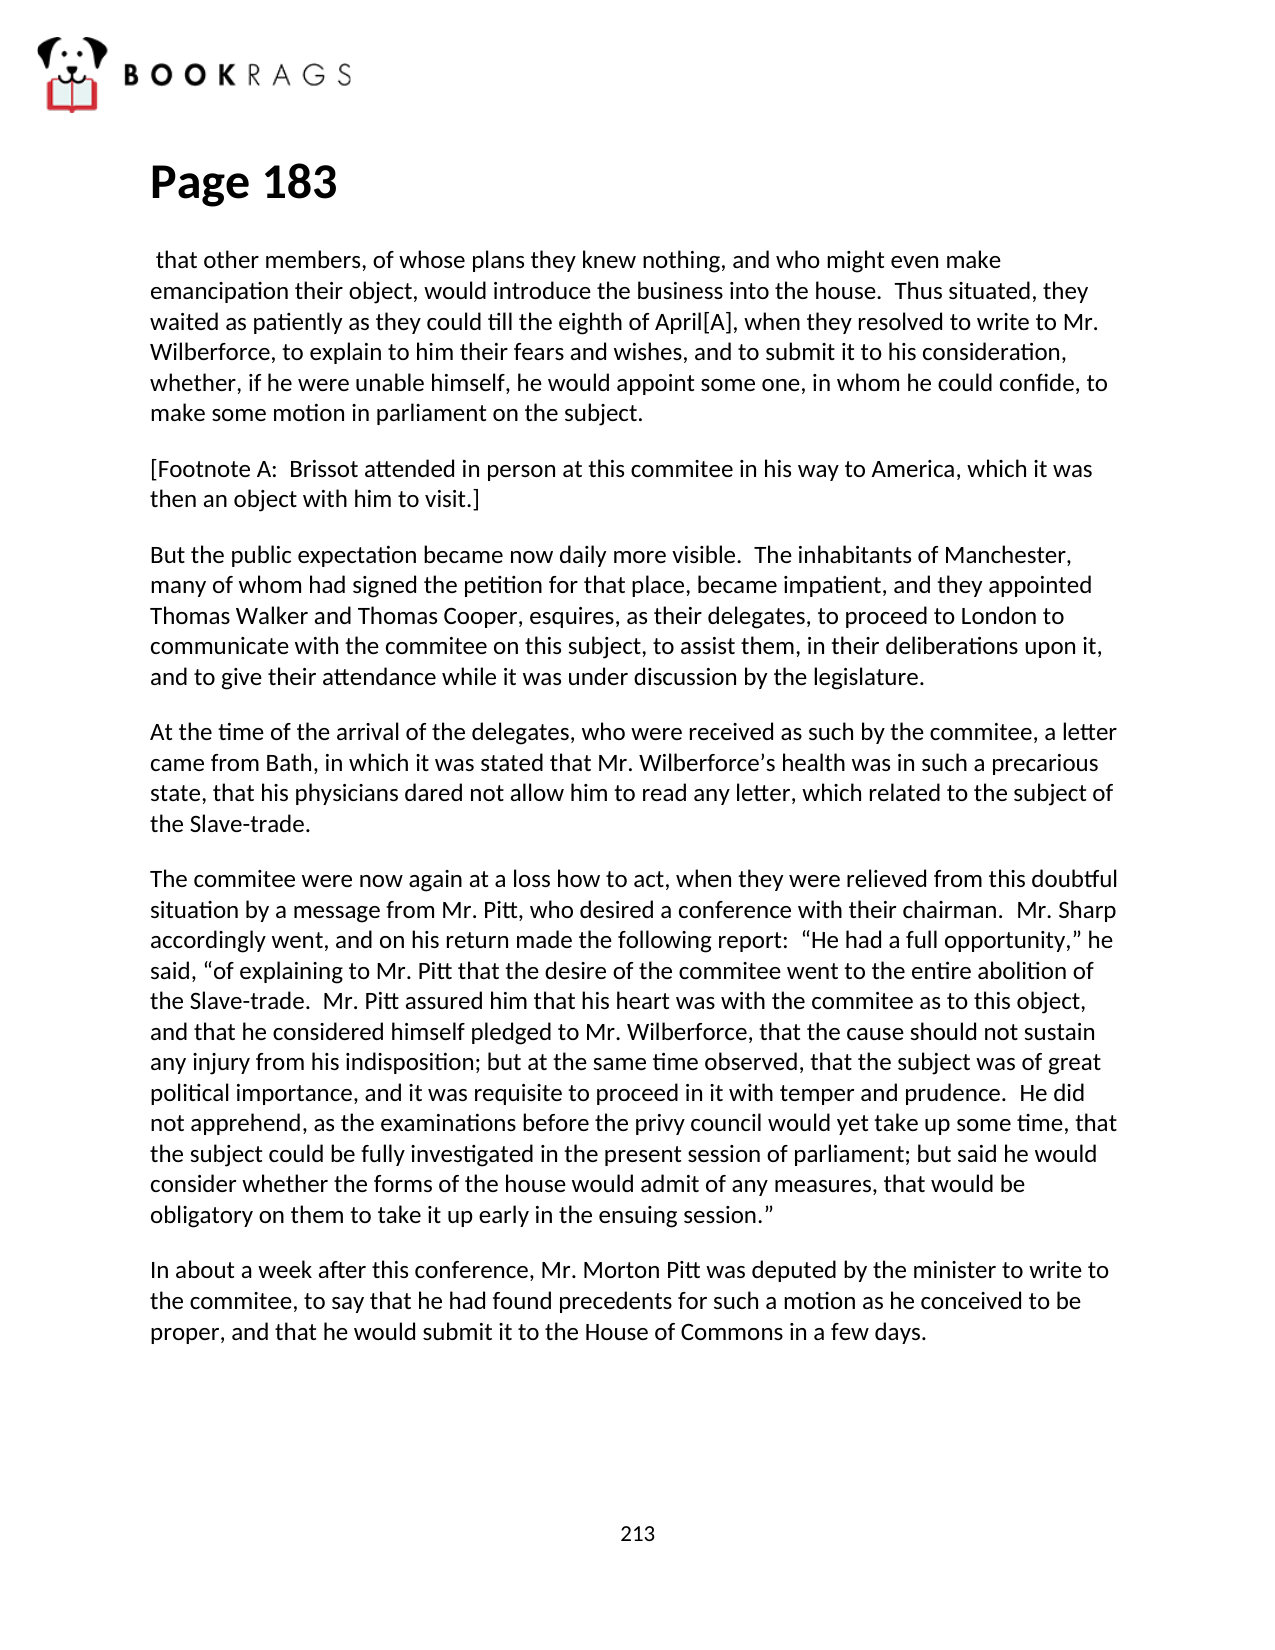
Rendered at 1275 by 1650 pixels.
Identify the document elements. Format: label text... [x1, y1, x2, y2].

text But the public expectation became now daily more visible. The inhabitants of Manchester, many of whom had signed the petition for that place, became impatient, and they appointed Thomas Walker and Thomas Cooper, esquires, as their delegates, to proceed to London to communicate with the commitee on this subject, to assist them, in their deliberations upon it, and to give their attendance while it was under discussion by the legislature. [150, 539, 1125, 691]
text Page 183 [150, 150, 1125, 211]
text [Footnote A: Brissot attended in person at this commitee in his way to America, which it was then an object with him to visit.] [150, 453, 1125, 514]
text The commitee were now again at a loss how to act, when they were relieved from this doubtful situation by a message from Mr. Pitt, who desired a conference with their chairman. Mr. Sharp accordingly went, and on his return made the following report: “He had a full opportunity,” he said, “of explaining to Mr. Pitt that the desire of the commitee went to the entire abolition of the Slave-trade. Mr. Pitt assured him that his heart was with the commitee as to this object, and that he considered himself pledged to Mr. Wilberforce, that the cause should not sustain any injury from his indisposition; but at the same time observed, that the subject was of great political importance, and it was requisite to proceed in it with temper and prudence. He did not apprehend, as the examinations before the privy council would yet take up some time, that the subject could be fully investigated in the present session of parliament; but said he would consider whether the forms of the house would admit of any measures, that would be obligatory on them to take it up early in the ensuing session.” [150, 863, 1125, 1230]
text In about a week after this conference, Mr. Morton Pitt was deputed by the minister to write to the commitee, to say that he had found precedents for such a motion as he conceived to be proper, and that he would submit it to the House of Commons in a few days. [150, 1255, 1125, 1346]
text At the time of the arrival of the delegates, who were received as such by the commitee, a letter came from Bath, in which it was stated that Mr. Wilberforce’s health was in such a precarious state, that his physicians dared not allow him to read any letter, which related to the subject of the Slave-trade. [150, 716, 1125, 838]
picture [37, 37, 351, 113]
text that other members, of whose plans they knew nothing, and who might even make emancipation their object, would introduce the business into the house. Thus situated, they waited as patiently as they could till the eighth of April[A], when they resolved to write to Mr. Wilberforce, to explain to him their fears and wishes, and to submit it to his consideration, whether, if he were unable himself, he would appoint some one, in whom he could confide, to make some motion in parliament on the subject. [150, 244, 1125, 428]
